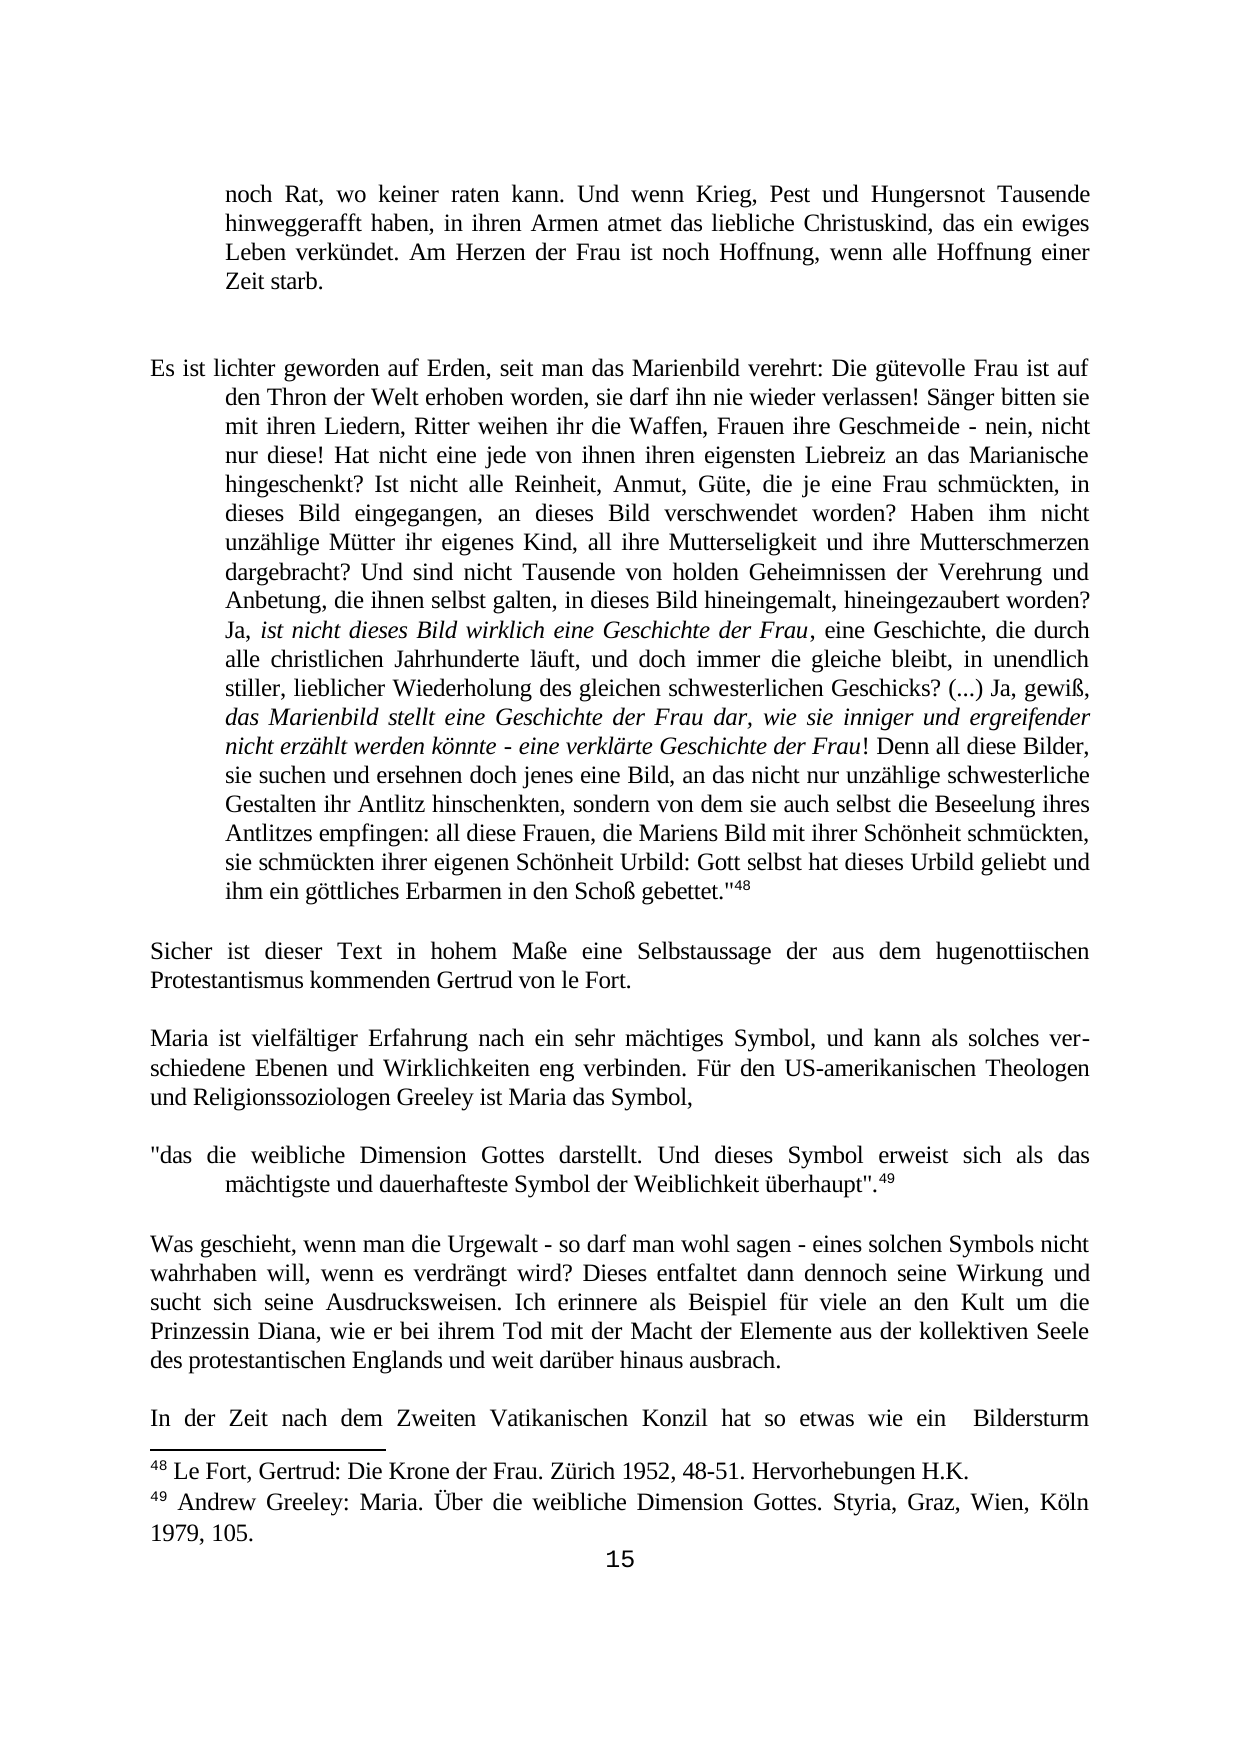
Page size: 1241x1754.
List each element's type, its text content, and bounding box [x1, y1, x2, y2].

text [150, 178, 1090, 295]
text Was geschieht, wenn man die Urgewalt - so darf man wohl sagen - eines solchen Symbols nicht wahrhaben will, wenn es verdrängt wird? Dieses entfaltet dann dennoch seine Wirkung und sucht sich seine Ausdrucksweisen. Ich erinnere als Beispiel für viele an den Kult um die Prinzessin Diana, wie er bei ihrem Tod mit der Macht der Elemente aus der kollektiven Seele des protestantischen Englands und weit darüber hinaus ausbrach. [150, 1229, 1090, 1374]
text Es ist lichter geworden auf Erden, seit man das Marienbild verehrt: Die gütevolle Frau ist auf den Thron der Welt erhoben worden, sie darf ihn nie wieder verlassen! Sänger bitten sie mit ihren Liedern, Ritter weihen ihr die Waffen, Frauen ihre Geschmeide - nein, nicht nur diese! Hat nicht eine jede von ihnen ihren eigensten Liebreiz an das Marianische hingeschenkt? Ist nicht alle Reinheit, Anmut, Güte, die je eine Frau schmückten, in dieses Bild eingegangen, an dieses Bild verschwendet worden? Haben ihm nicht unzählige Mütter ihr eigenes Kind, all ihre Mutterseligkeit und ihre Mutterschmerzen dargebracht? Und sind nicht Tausende von holden Geheimnissen der Verehrung und Anbetung, die ihnen selbst galten, in dieses Bild hineingemalt, hineingezaubert worden? Ja, ist nicht dieses Bild wirklich eine Geschichte der Frau, eine Geschichte, die durch alle christlichen Jahrhunderte läuft, und doch immer die gleiche bleibt, in unendlich stiller, lieblicher Wiederholung des gleichen schwesterlichen Geschicks? (...) Ja, gewiß, das Marienbild stellt eine Geschichte der Frau dar, wie sie inniger und ergreifender nicht erzählt werden könnte - eine verklärte Geschichte der Frau! Denn all diese Bilder, sie suchen und ersehnen doch jenes eine Bild, an das nicht nur unzählige schwesterliche Gestalten ihr Antlitz hinschenkten, sondern von dem sie auch selbst die Beseelung ihres Antlitzes empfingen: all diese Frauen, die Mariens Bild mit ihrer Schönheit schmückten, sie schmückten ihrer eigenen Schönheit Urbild: Gott selbst hat dieses Urbild geliebt und ihm ein göttliches Erbarmen in den Schoß gebettet." [150, 353, 1090, 907]
text Maria ist vielfältiger Erfahrung nach ein sehr mächtiges Symbol, und kann als solches verschiedene Ebenen und Wirklichkeiten eng verbinden. Für den US-amerikanischen Theologen und Religionssoziologen Greeley ist Maria das Symbol, [150, 1023, 1090, 1111]
text Sicher ist dieser Text in hohem Maße eine Selbstaussage der aus dem hugenottiischen Protestantismus kommenden Gertrud von le Fort. [150, 936, 1090, 994]
text "das die weibliche Dimension Gottes darstellt. Und dieses Symbol erweist sich als das mächtigste und dauerhafteste Symbol der Weiblichkeit überhaupt". [150, 1139, 1090, 1200]
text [150, 1403, 1090, 1432]
